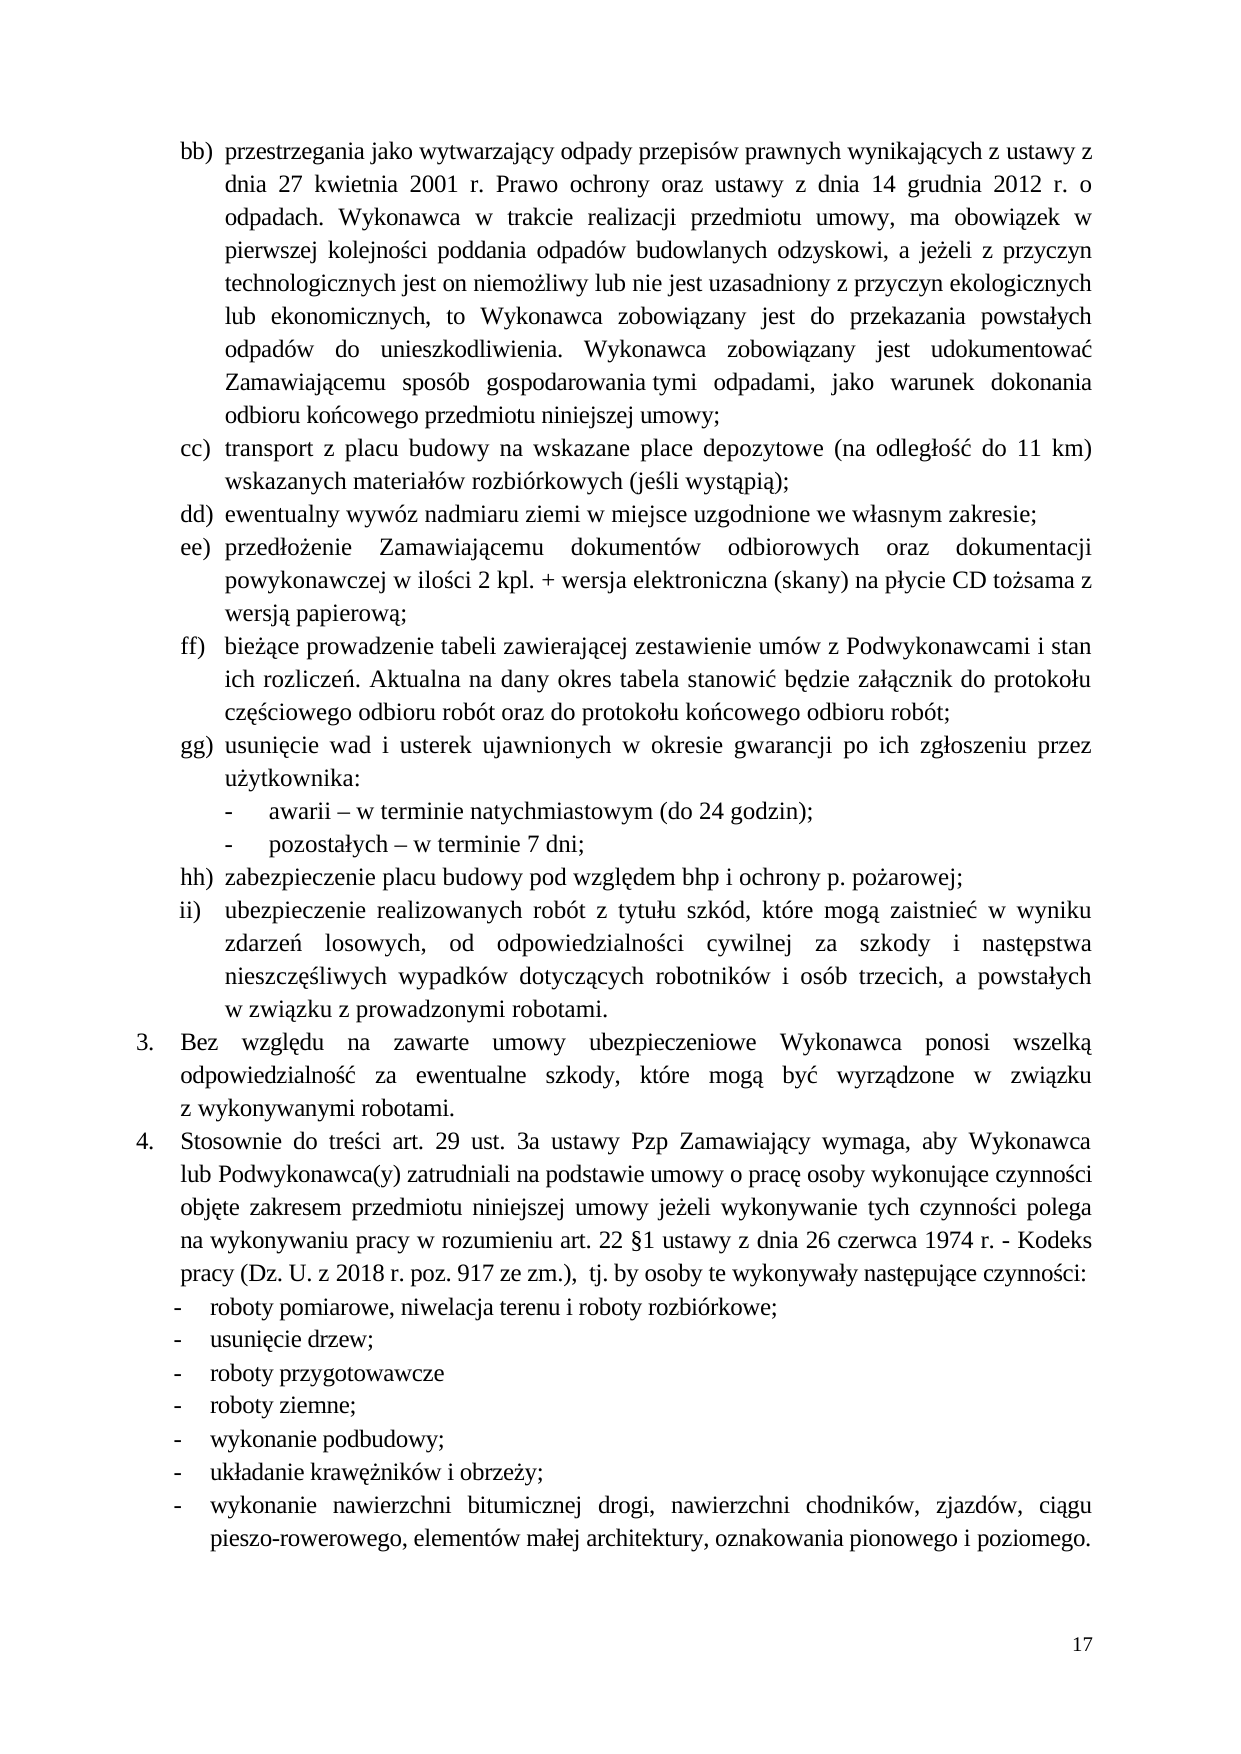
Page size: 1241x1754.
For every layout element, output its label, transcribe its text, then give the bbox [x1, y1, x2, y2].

text - roboty pomiarowe, niwelacja terenu i roboty rozbiórkowe; [173, 1292, 1092, 1320]
text - pozostałych – w terminie 7 dni; [224, 829, 1092, 858]
list ewentualny wywóz nadmiaru ziemi w miejsce uzgodnione we własnym zakresie; [180, 499, 1092, 528]
text - roboty przygotowawcze [173, 1358, 1092, 1386]
text - wykonanie podbudowy; [173, 1424, 1092, 1452]
text - roboty ziemne; [173, 1391, 1092, 1419]
list przedłożenie Zamawiającemu dokumentów odbiorowych oraz dokumentacji powykonawczej w ilości 2 kpl. + wersja elektroniczna (skany) na płycie CD tożsama z wersją papierową; [180, 532, 1092, 627]
list usunięcie wad i usterek ujawnionych w okresie gwarancji po ich zgłoszeniu przez użytkownika: [180, 730, 1092, 792]
text - usunięcie drzew; [173, 1324, 1092, 1353]
text hh) zabezpieczenie placu budowy pod względem bhp i ochrony p. pożarowej; [180, 862, 1092, 891]
list Stosownie do treści art. 29 ust. 3a ustawy Pzp Zamawiający wymaga, aby Wykonawca lub Podwykonawca(y) zatrudniali na podstawie umowy o pracę osoby wykonujące czynności objęte zakresem przedmiotu niniejszej umowy jeżeli wykonywanie tych czynności polega na wykonywaniu pracy w rozumieniu art. 22 §1 ustawy z dnia 26 czerwca 1974 r. - Kodeks pracy (Dz. U. z 2018 r. poz. 917 ze zm.), tj. by osoby te wykonywały następujące czynności: [136, 1126, 1092, 1287]
text - układanie krawężników i obrzeży; [173, 1457, 1092, 1485]
text - awarii – w terminie natychmiastowym (do 24 godzin); [224, 796, 1092, 825]
list bieżące prowadzenie tabeli zawierającej zestawienie umów z Podwykonawcami i stan ich rozliczeń. Aktualna na dany okres tabela stanowić będzie załącznik do protokołu częściowego odbioru robót oraz do protokołu końcowego odbioru robót; [180, 631, 1092, 726]
text - wykonanie nawierzchni bitumicznej drogi, nawierzchni chodników, zjazdów, ciągu pieszo-rowerowego, elementów małej architektury, oznakowania pionowego i poziomego. [173, 1490, 1092, 1551]
list transport z placu budowy na wskazane place depozytowe (na odległość do 11 km) wskazanych materiałów rozbiórkowych (jeśli wystąpią); [180, 433, 1092, 495]
list ubezpieczenie realizowanych robót z tytułu szkód, które mogą zaistnieć w wyniku zdarzeń losowych, od odpowiedzialności cywilnej za szkody i następstwa nieszczęśliwych wypadków dotyczących robotników i osób trzecich, a powstałych w związku z prowadzonymi robotami. [179, 895, 1092, 1023]
list przestrzegania jako wytwarzający odpady przepisów prawnych wynikających z ustawy z dnia 27 kwietnia 2001 r. Prawo ochrony oraz ustawy z dnia 14 grudnia 2012 r. o odpadach. Wykonawca w trakcie realizacji przedmiotu umowy, ma obowiązek w pierwszej kolejności poddania odpadów budowlanych odzyskowi, a jeżeli z przyczyn technologicznych jest on niemożliwy lub nie jest uzasadniony z przyczyn ekologicznych lub ekonomicznych, to Wykonawca zobowiązany jest do przekazania powstałych odpadów do unieszkodliwienia. Wykonawca zobowiązany jest udokumentować Zamawiającemu sposób gospodarowania tymi odpadami, jako warunek dokonania odbioru końcowego przedmiotu niniejszej umowy; [180, 136, 1092, 429]
list Bez względu na zawarte umowy ubezpieczeniowe Wykonawca ponosi wszelką odpowiedzialność za ewentualne szkody, które mogą być wyrządzone w związku z wykonywanymi robotami. [136, 1027, 1092, 1122]
